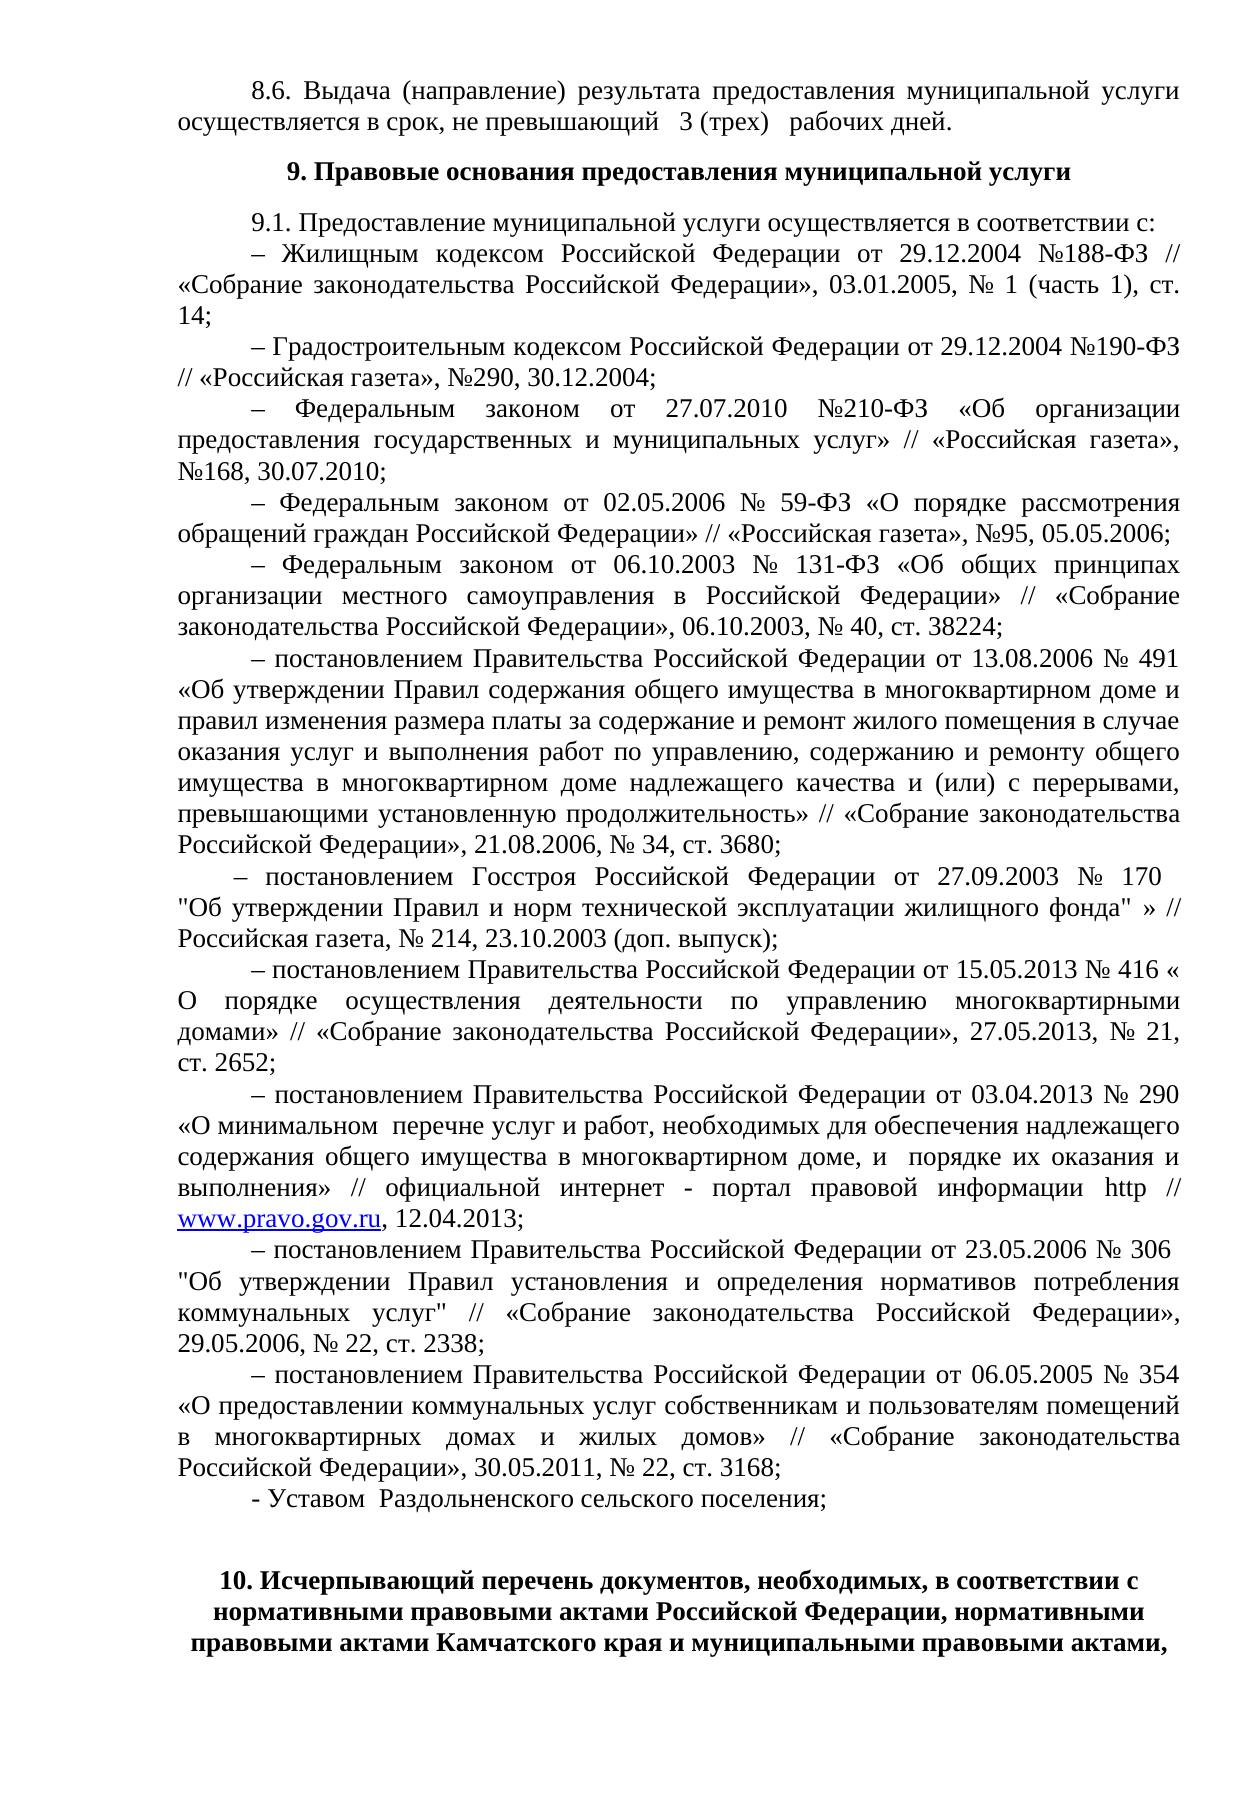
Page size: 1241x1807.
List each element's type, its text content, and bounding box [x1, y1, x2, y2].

text 8.6. Выдача (направление) результата предоставления муниципальной услуги осуществляется в срок, не превышающий 3 (трех) рабочих дней. [177, 74, 1181, 136]
text – постановлением Правительства Российской Федерации от 03.04.2013 № 290 «О минимальном перечне услуг и работ, необходимых для обеспечения надлежащего содержания общего имущества в многоквартирном доме, и порядке их оказания и выполнения» // официальной интернет - портал правовой информации http // www.pravo.gov.ru, 12.04.2013; [177, 1078, 1181, 1233]
text 9. Правовые основания предоставления муниципальной услуги [177, 155, 1181, 186]
text – Федеральным законом от 06.10.2003 № 131-ФЗ «Об общих принципах организации местного самоуправления в Российской Федерации» // «Собрание законодательства Российской Федерации», 06.10.2003, № 40, ст. 38224; [177, 548, 1181, 642]
text – постановлением Правительства Российской Федерации от 23.05.2006 № 306 "Об утверждении Правил установления и определения нормативов потребления коммунальных услуг" // «Собрание законодательства Российской Федерации», 29.05.2006, № 22, ст. 2338; [177, 1233, 1181, 1358]
text – Федеральным законом от 27.07.2010 №210-ФЗ «Об организации предоставления государственных и муниципальных услуг» // «Российская газета», №168, 30.07.2010; [177, 392, 1181, 486]
text – Федеральным законом от 02.05.2006 № 59-ФЗ «О порядке рассмотрения обращений граждан Российской Федерации» // «Российская газета», №95, 05.05.2006; [177, 486, 1181, 548]
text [177, 1564, 1181, 1657]
text 9.1. Предоставление муниципальной услуги осуществляется в соответствии с: [177, 206, 1181, 237]
text – постановлением Правительства Российской Федерации от 13.08.2006 № 491 «Об утверждении Правил содержания общего имущества в многоквартирном доме и правил изменения размера платы за содержание и ремонт жилого помещения в случае оказания услуг и выполнения работ по управлению, содержанию и ремонту общего имущества в многоквартирном доме надлежащего качества и (или) с перерывами, превышающими установленную продолжительность» // «Собрание законодательства Российской Федерации», 21.08.2006, № 34, ст. 3680; [177, 642, 1181, 860]
text - Уставом Раздольненского сельского поселения; [177, 1483, 1181, 1514]
text – Градостроительным кодексом Российской Федерации от 29.12.2004 №190-ФЗ // «Российская газета», №290, 30.12.2004; [177, 330, 1181, 392]
text – постановлением Правительства Российской Федерации от 06.05.2005 № 354 «О предоставлении коммунальных услуг собственникам и пользователям помещений в многоквартирных домах и жилых домов» // «Собрание законодательства Российской Федерации», 30.05.2011, № 22, ст. 3168; [177, 1358, 1181, 1483]
text – постановлением Правительства Российской Федерации от 15.05.2013 № 416 « О порядке осуществления деятельности по управлению многоквартирными домами» // «Собрание законодательства Российской Федерации», 27.05.2013, № 21, ст. 2652; [177, 953, 1181, 1078]
text – Жилищным кодексом Российской Федерации от 29.12.2004 №188-ФЗ // «Собрание законодательства Российской Федерации», 03.01.2005, № 1 (часть 1), ст. 14; [177, 237, 1181, 330]
text – постановлением Госстроя Российской Федерации от 27.09.2003 № 170 "Об утверждении Правил и норм технической эксплуатации жилищного фонда" » // Российская газета, № 214, 23.10.2003 (доп. выпуск); [177, 860, 1181, 953]
